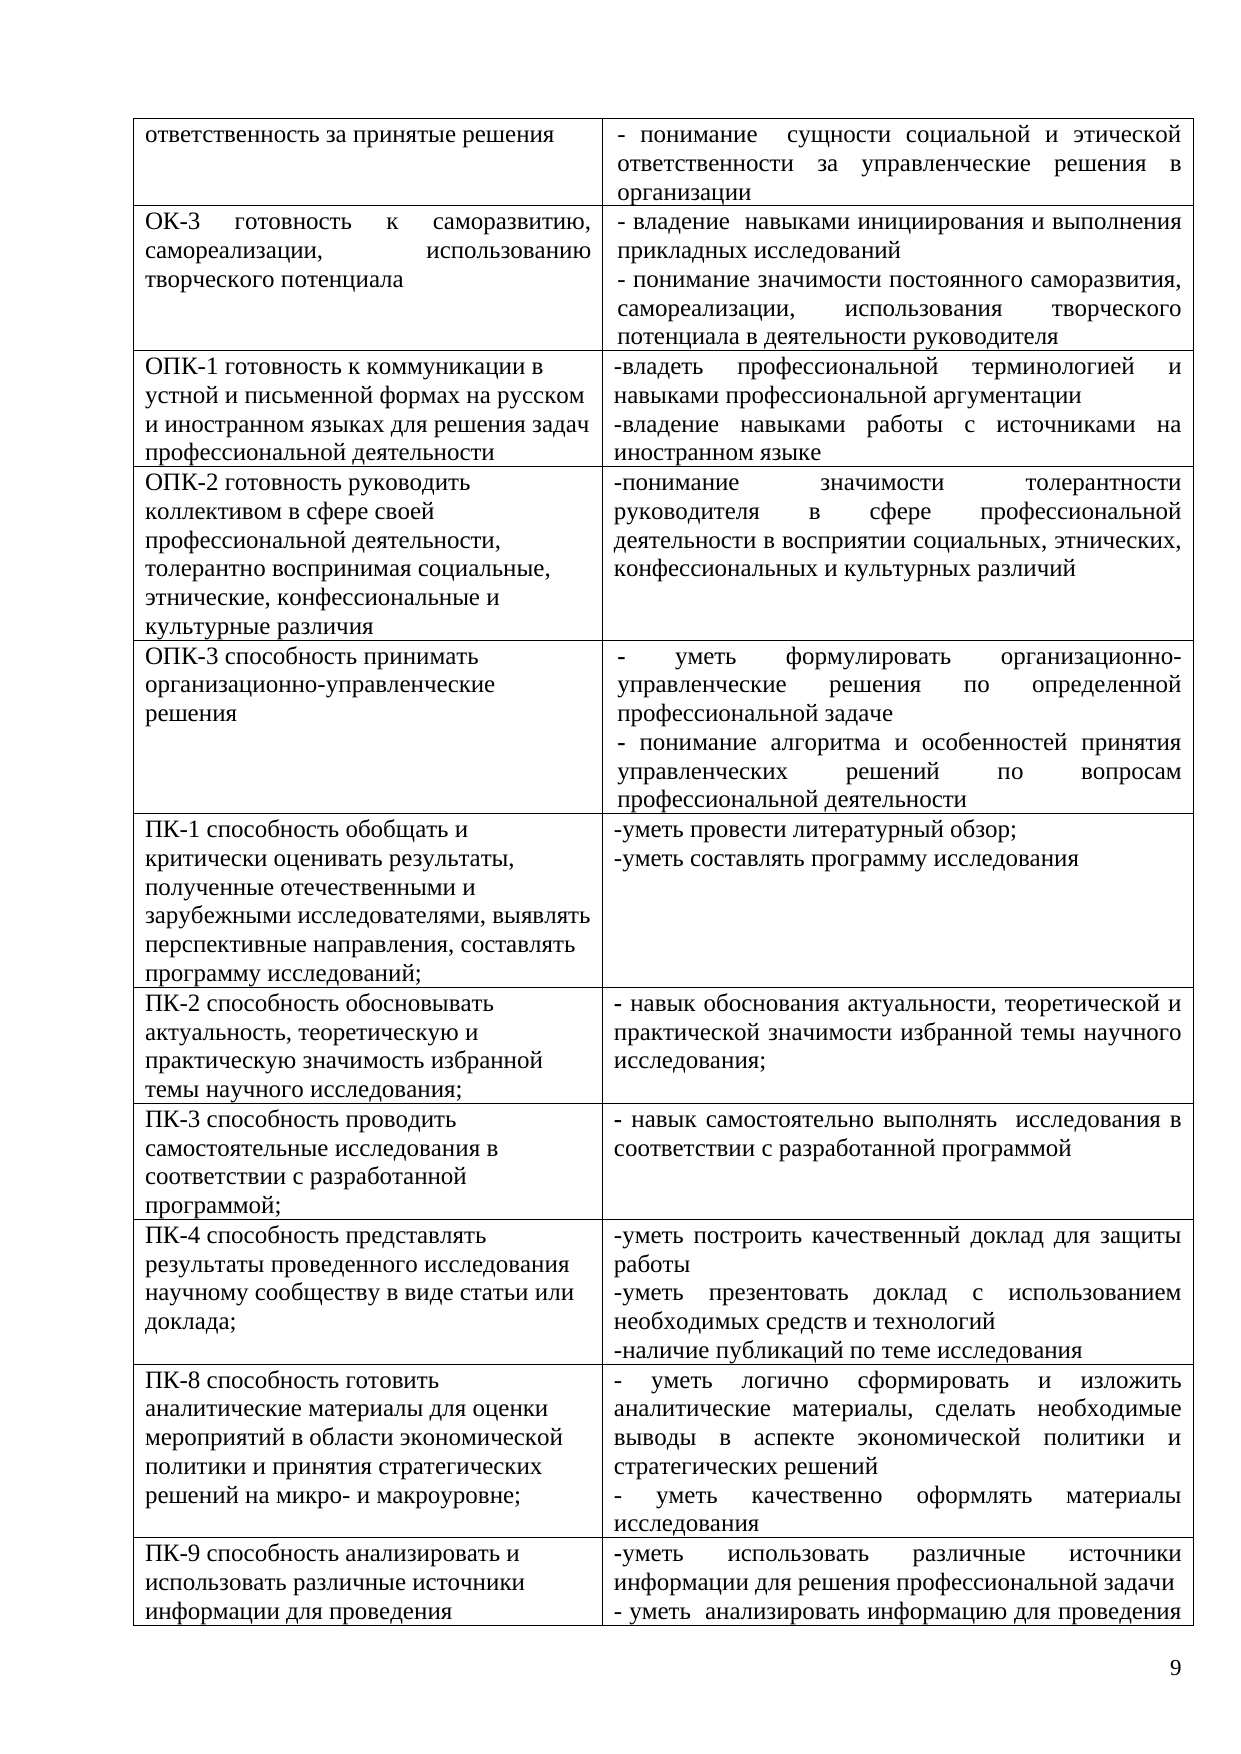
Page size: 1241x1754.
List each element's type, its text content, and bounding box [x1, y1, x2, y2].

table_cell ОПК-3 способность принимать организационно-управленческие решения [134, 641, 602, 813]
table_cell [134, 119, 602, 205]
table_cell - владение навыками инициирования и выполнения прикладных исследований - понимание значимости постоянного саморазвития, самореализации, использования творческого потенциала в деятельности руководителя [603, 206, 1193, 350]
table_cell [603, 119, 1193, 205]
table_cell -уметь построить качественный доклад для защиты работы -уметь презентовать доклад с использованием необходимых средств и технологий -наличие публикаций по теме исследования [603, 1220, 1193, 1364]
table_cell - уметь формулировать организационно-управленческие решения по определенной профессиональной задаче - понимание алгоритма и особенностей принятия управленческих решений по вопросам профессиональной деятельности [603, 641, 1193, 813]
table_cell ПК-3 способность проводить самостоятельные исследования в соответствии с разработанной программой; [134, 1104, 602, 1219]
table_cell ОПК-2 готовность руководить коллективом в сфере своей профессиональной деятельности, толерантно воспринимая социальные, этнические, конфессиональные и культурные различия [134, 467, 602, 640]
table_cell - навык обоснования актуальности, теоретической и практической значимости избранной темы научного исследования; [603, 988, 1193, 1103]
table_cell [603, 1538, 1193, 1624]
table_cell ПК-2 способность обосновывать актуальность, теоретическую и практическую значимость избранной темы научного исследования; [134, 988, 602, 1103]
table_cell - навык самостоятельно выполнять исследования в соответствии с разработанной программой [603, 1104, 1193, 1219]
table_cell ПК-4 способность представлять результаты проведенного исследования научному сообществу в виде статьи или доклада; [134, 1220, 602, 1364]
table_cell ОПК-1 готовность к коммуникации в устной и письменной формах на русском и иностранном языках для решения задач профессиональной деятельности [134, 351, 602, 466]
table_cell ПК-1 способность обобщать и критически оценивать результаты, полученные отечественными и зарубежными исследователями, выявлять перспективные направления, составлять программу исследований; [134, 814, 602, 987]
table_cell -уметь провести литературный обзор; -уметь составлять программу исследования [603, 814, 1193, 987]
table_cell - уметь логично сформировать и изложить аналитические материалы, сделать необходимые выводы в аспекте экономической политики и стратегических решений - уметь качественно оформлять материалы исследования [603, 1365, 1193, 1537]
table_cell ОК-3 готовность к саморазвитию, самореализации, использованию творческого потенциала [134, 206, 602, 350]
table_cell -владеть профессиональной терминологией и навыками профессиональной аргументации -владение навыками работы с источниками на иностранном языке [603, 351, 1193, 466]
table_cell -понимание значимости толерантности руководителя в сфере профессиональной деятельности в восприятии социальных, этнических, конфессиональных и культурных различий [603, 467, 1193, 640]
table_cell ПК-8 способность готовить аналитические материалы для оценки мероприятий в области экономической политики и принятия стратегических решений на микро- и макроуровне; [134, 1365, 602, 1537]
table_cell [134, 1538, 602, 1624]
